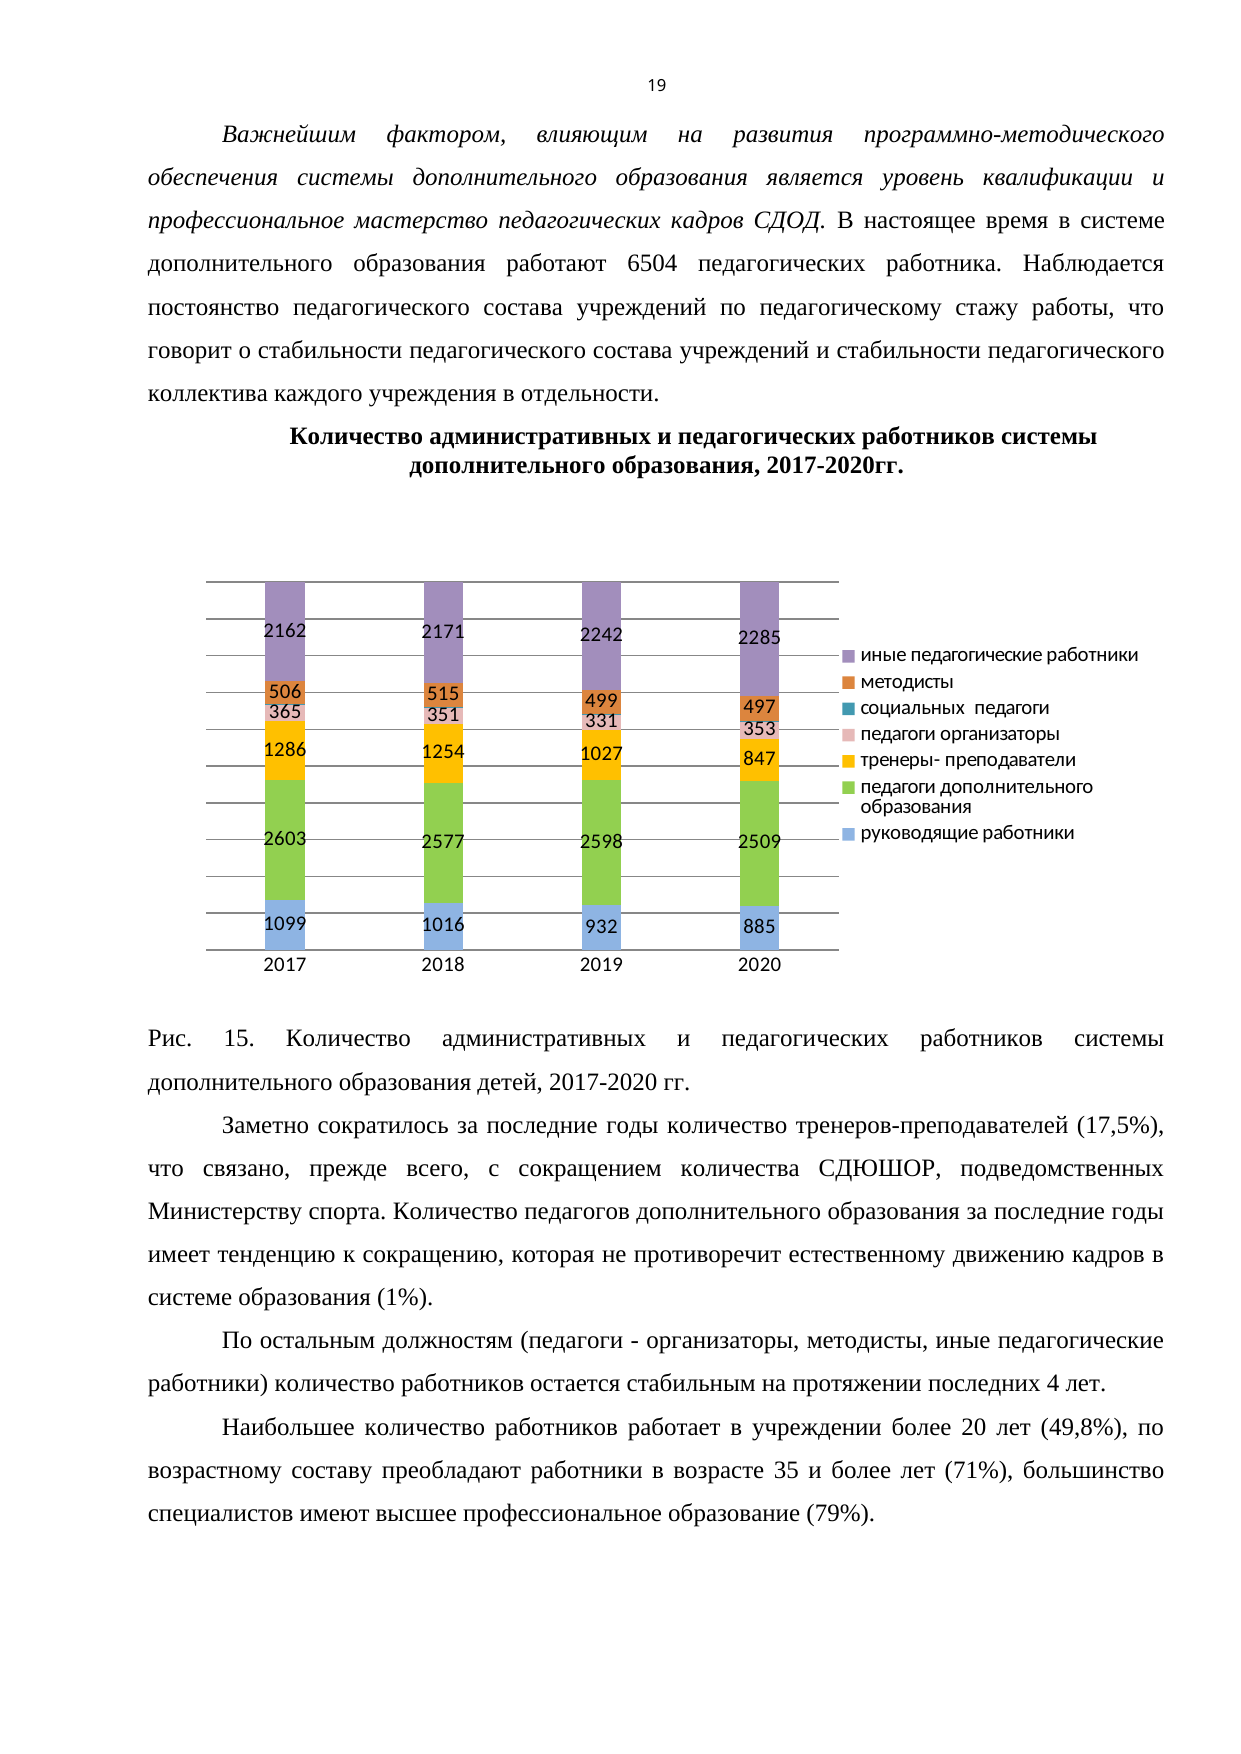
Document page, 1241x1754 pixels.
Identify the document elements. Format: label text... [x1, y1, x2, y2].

text Заметно сократилось за последние годы количество тренеров-преподавателей (17,5%), что связано, прежде всего, с сокращением количества СДЮШОР, подведомственных Министерству спорта. Количество педагогов дополнительного образования за последние годы имеет тенденцию к сокращению, которая не противоречит естественному движению кадров в системе образования (1%). [148, 1110, 1165, 1311]
text Рис. 15. Количество административных и педагогических работников системы дополнительного образования детей, 2017-2020 гг. [148, 1023, 1165, 1095]
text Количество административных и педагогических работников системы дополнительного образования, 2017-2020гг. [148, 421, 1165, 478]
text Наибольшее количество работников работает в учреждении более 20 лет (49,8%), по возрастному составу преобладают работники в возрасте 35 и более лет (71%), большинство специалистов имеют высшее профессиональное образование (79%). [148, 1412, 1165, 1527]
text По остальным должностям (педагоги - организаторы, методисты, иные педагогические работники) количество работников остается стабильным на протяжении последних 4 лет. [148, 1325, 1165, 1397]
text Важнейшим фактором, влияющим на развития программно-методического обеспечения системы дополнительного образования является уровень квалификации и профессиональное мастерство педагогических кадров СДОД. В настоящее время в системе дополнительного образования работают 6504 педагогических работника. Наблюдается постоянство педагогического состава учреждений по педагогическому стажу работы, что говорит о стабильности педагогического состава учреждений и стабильности педагогического коллектива каждого учреждения в отдельности. [148, 119, 1165, 407]
